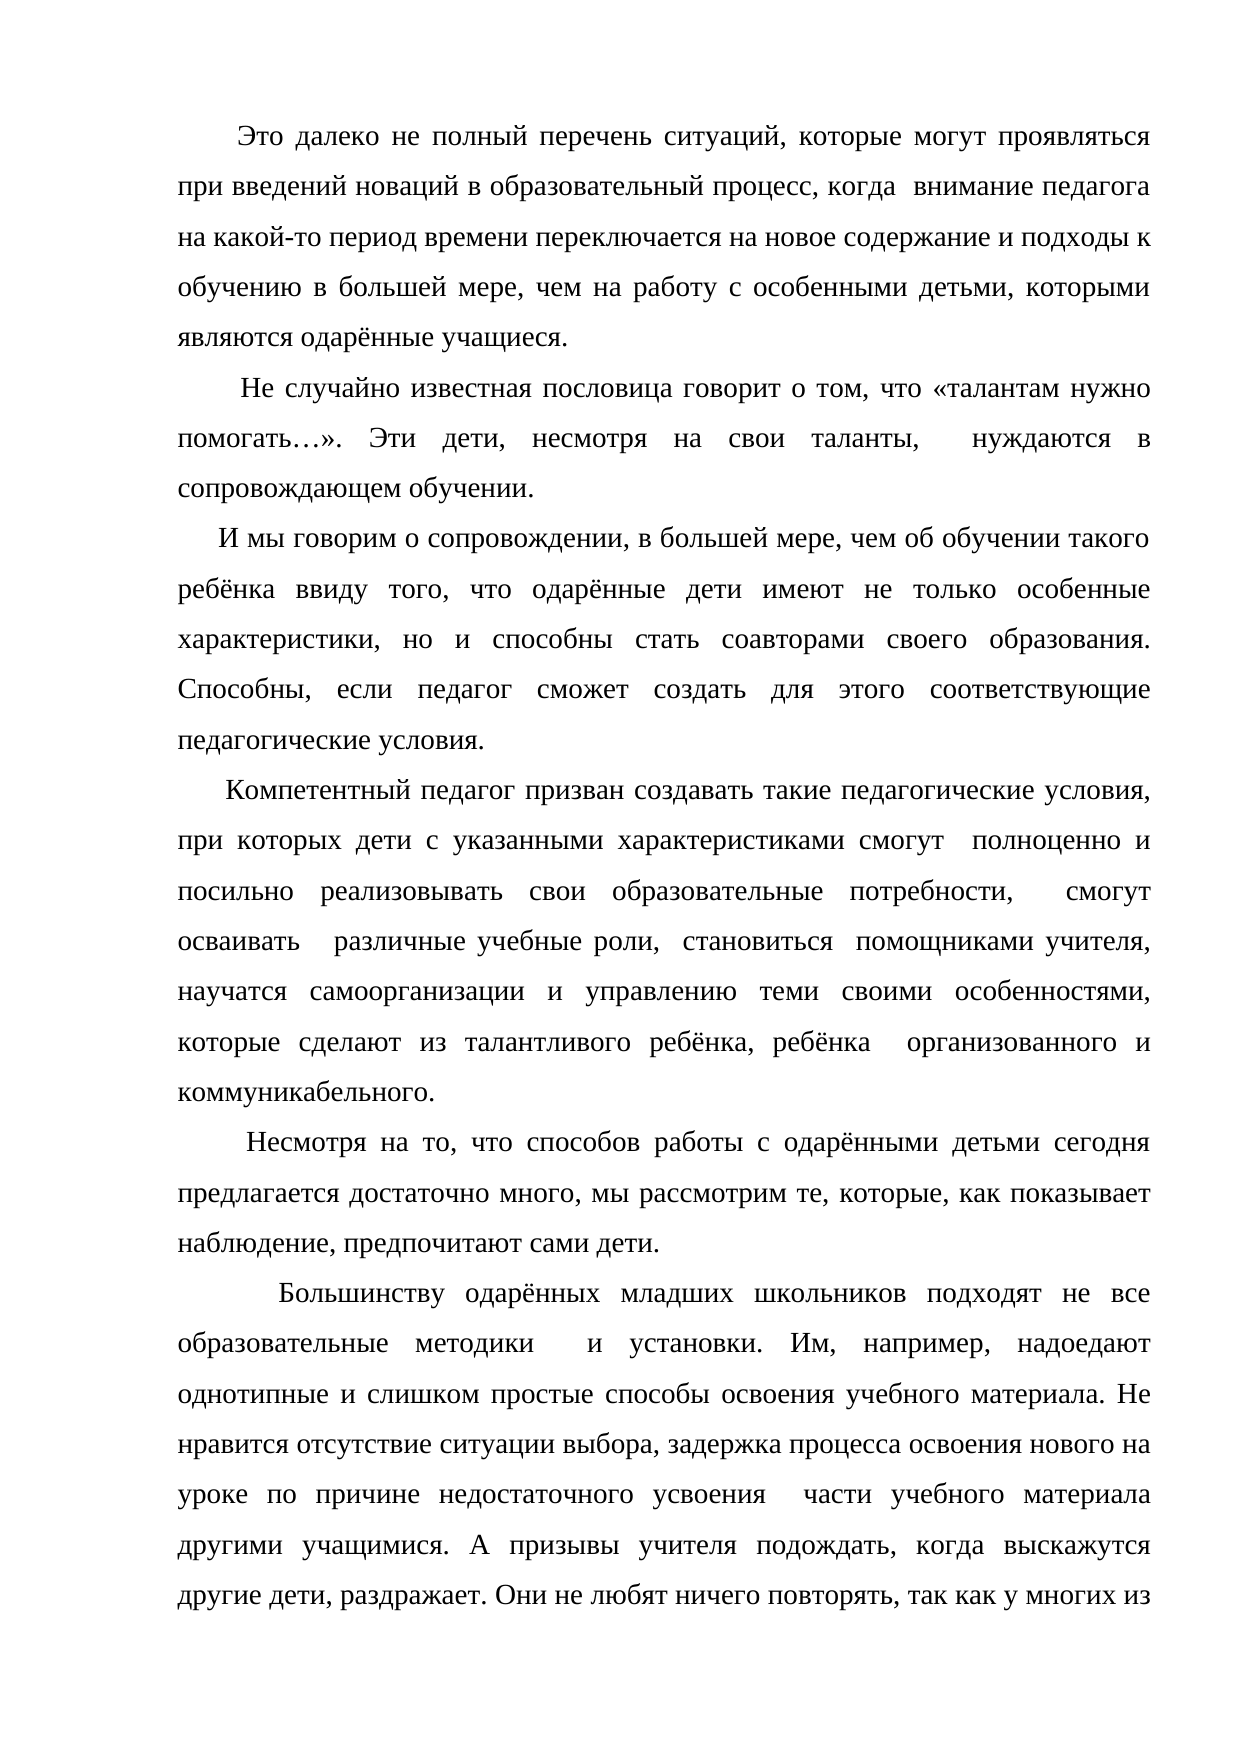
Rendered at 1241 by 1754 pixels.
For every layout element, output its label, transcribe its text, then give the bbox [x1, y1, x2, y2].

text Не случайно известная пословица говорит о том, что «талантам нужно помогать…». Эти дети, несмотря на свои таланты, нуждаются в сопровождающем обучении. [177, 370, 1152, 504]
text Несмотря на то, что способов работы с одарёнными детьми сегодня предлагается достаточно много, мы рассмотрим те, которые, как показывает наблюдение, предпочитают сами дети. [177, 1124, 1152, 1258]
text Это далеко не полный перечень ситуаций, которые могут проявляться при введений новаций в образовательный процесс, когда внимание педагога на какой-то период времени переключается на новое содержание и подходы к обучению в большей мере, чем на работу с особенными детьми, которыми являются одарённые учащиеся. [177, 118, 1152, 353]
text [177, 1275, 1152, 1611]
text И мы говорим о сопровождении, в большей мере, чем об обучении такого ребёнка ввиду того, что одарённые дети имеют не только особенные характеристики, но и способны стать соавторами своего образования. Способны, если педагог сможет создать для этого соответствующие педагогические условия. [177, 521, 1152, 755]
text Компетентный педагог призван создавать такие педагогические условия, при которых дети с указанными характеристиками смогут полноценно и посильно реализовывать свои образовательные потребности, смогут осваивать различные учебные роли, становиться помощниками учителя, научатся самоорганизации и управлению теми своими особенностями, которые сделают из талантливого ребёнка, ребёнка организованного и коммуникабельного. [177, 772, 1152, 1108]
